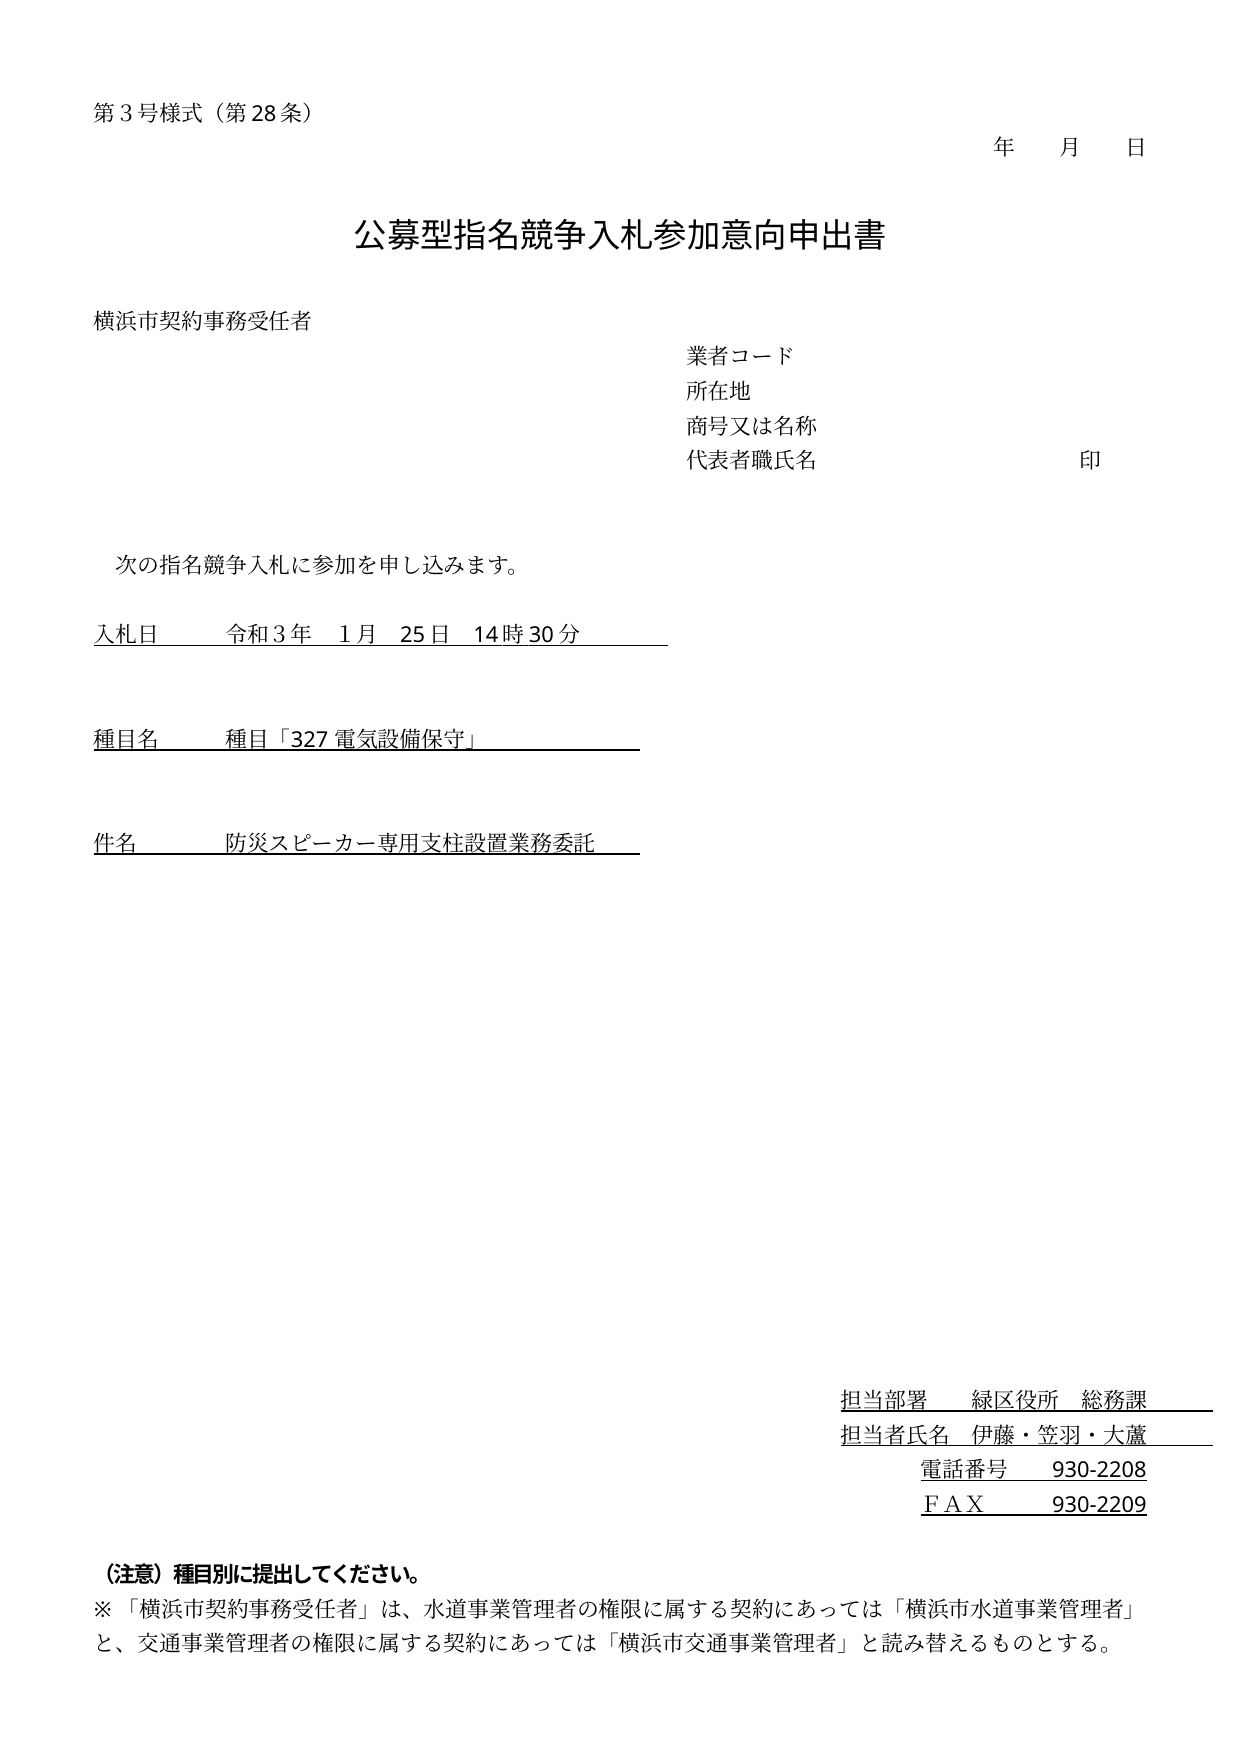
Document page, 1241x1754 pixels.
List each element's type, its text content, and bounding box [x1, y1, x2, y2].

text 種目名 種目「327 電気設備保守」 [94, 720, 1146, 755]
text 年 月 日 [94, 129, 1146, 164]
text ＦＡＸ 930-2209 [94, 1486, 1146, 1521]
text 担当部署 緑区役所 総務課 [94, 1381, 1146, 1416]
text 次の指名競争入札に参加を申し込みます。 [94, 546, 1146, 581]
text 業者コード [94, 338, 1146, 372]
text 入札日 令和３年 １月 25日 14時30分 [94, 616, 1146, 651]
text 電話番号 930-2208 [94, 1451, 1146, 1486]
text ※ 「横浜市契約事務受任者」は、水道事業管理者の権限に属する契約にあっては「横浜市水道事業管理者」と、交通事業管理者の権限に属する契約にあっては「横浜市交通事業管理者」と読み替えるものとする。 [94, 1590, 1146, 1660]
text 公募型指名競争入札参加意向申出書 [94, 198, 1146, 268]
text 件名 防災スピーカー専用支柱設置業務委託 [94, 825, 1146, 859]
text 担当者氏名 伊藤・笠羽・大蘆 [94, 1416, 1146, 1451]
text 第３号様式（第28条） [94, 94, 1146, 129]
text （注意）種目別に提出してください。 [94, 1555, 1146, 1590]
text 代表者職氏名 印 [94, 442, 1146, 477]
text 所在地 [94, 372, 1146, 407]
text 商号又は名称 [94, 407, 1146, 442]
text 横浜市契約事務受任者 [94, 303, 1146, 338]
